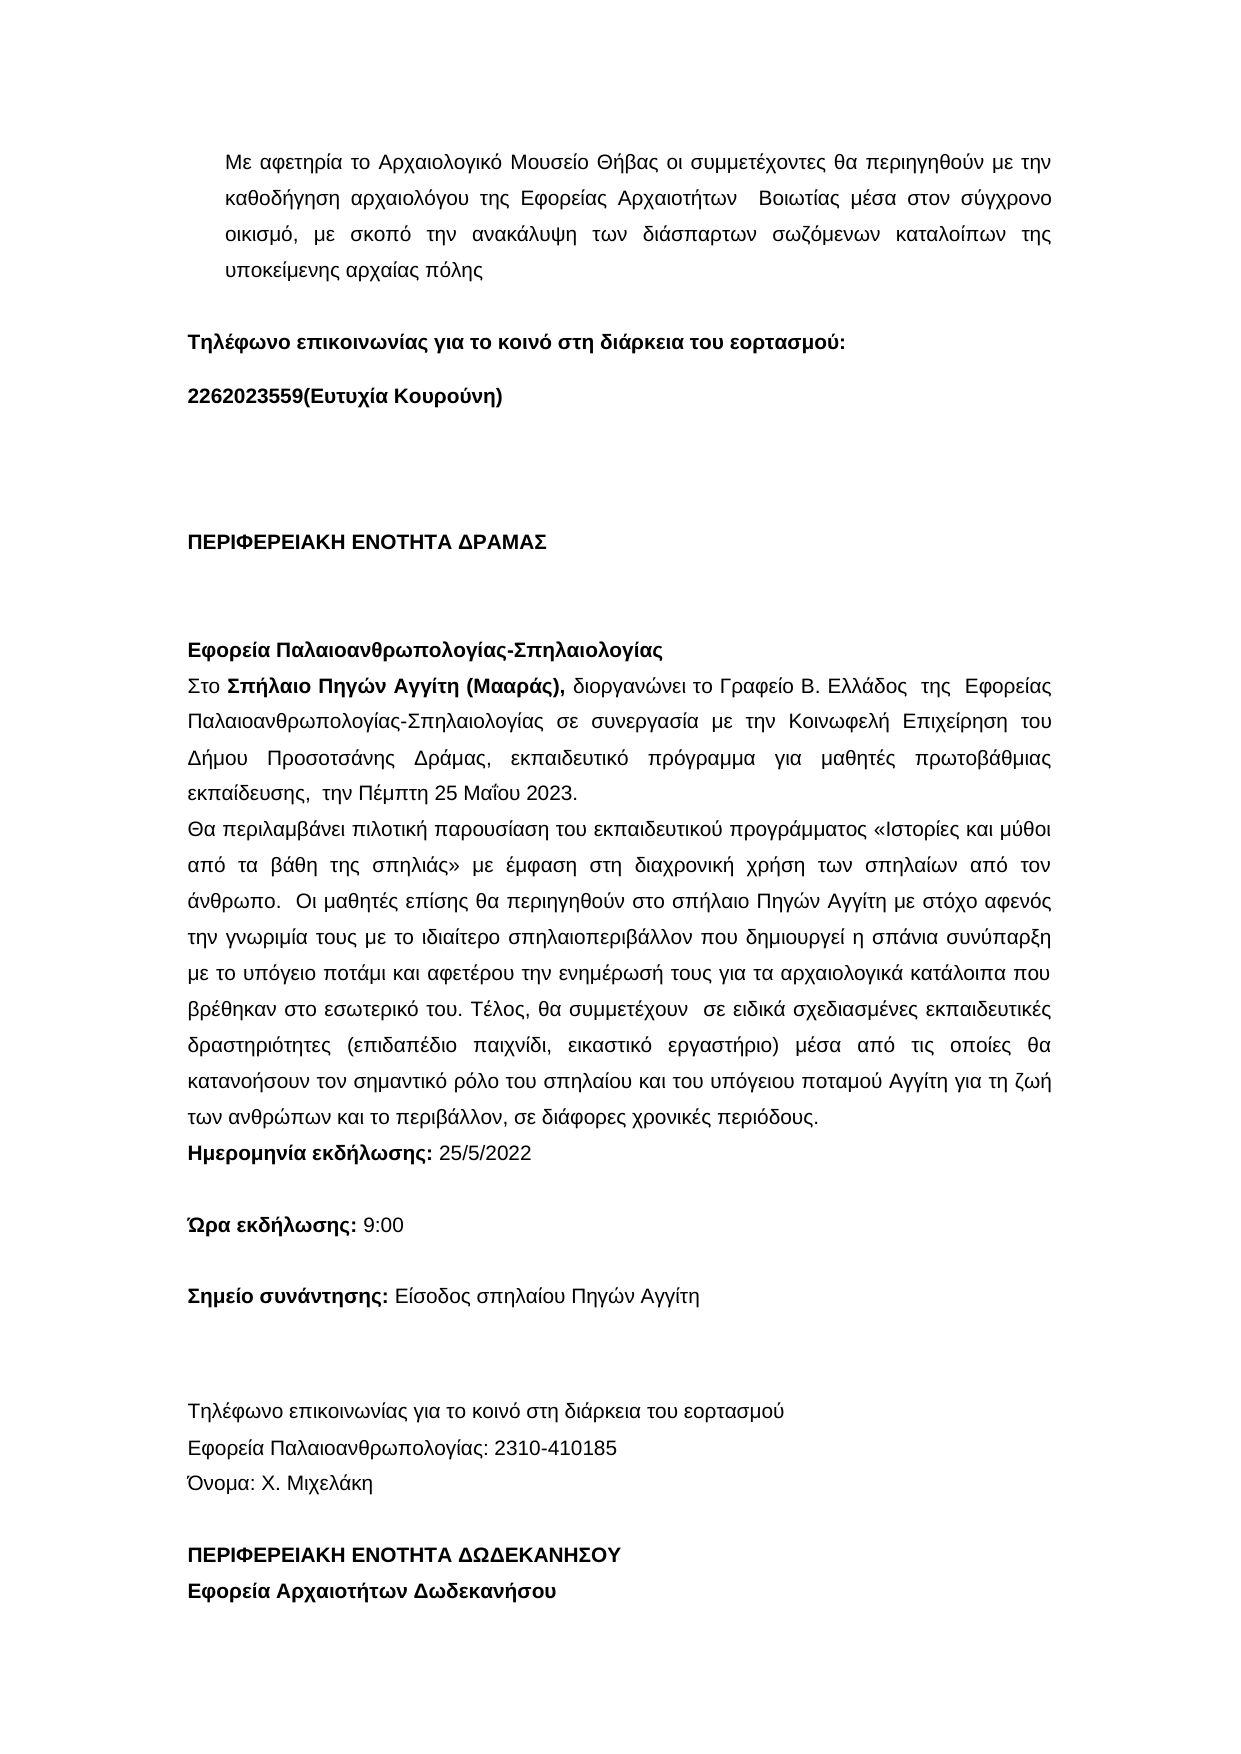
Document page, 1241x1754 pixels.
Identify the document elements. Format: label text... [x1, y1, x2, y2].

text ΠΕΡΙΦΕΡΕΙΑΚΗ ΕΝΟΤΗΤΑ ΔΡΑΜΑΣ [187, 530, 1053, 554]
text Εφορεία Αρχαιοτήτων Δωδεκανήσου [187, 1579, 1053, 1603]
text Τηλέφωνο επικοινωνίας για το κοινό στη διάρκεια του εορτασμού: [187, 330, 1053, 354]
text Στο Σπήλαιο Πηγών Αγγίτη (Μααράς), διοργανώνει το Γραφείο Β. Ελλάδος της Εφορείας Παλαιοανθρωπολογίας-Σπηλαιολογίας σε συνεργασία με την Κοινωφελή Επιχείρηση του Δήμου Προσοτσάνης Δράμας, εκπαιδευτικό πρόγραμμα για μαθητές πρωτοβάθμιας εκπαίδευσης, την Πέμπτη 25 Μαΐου 2023. [187, 673, 1053, 805]
text Τηλέφωνο επικοινωνίας για το κοινό στη διάρκεια του εορτασμού [187, 1399, 1053, 1423]
text Θα περιλαμβάνει πιλοτική παρουσίαση του εκπαιδευτικού προγράμματος «Ιστορίες και μύθοι από τα βάθη της σπηλιάς» με έμφαση στη διαχρονική χρήση των σπηλαίων από τον άνθρωπο. Οι μαθητές επίσης θα περιηγηθούν στο σπήλαιο Πηγών Αγγίτη με στόχο αφενός την γνωριμία τους με το ιδιαίτερο σπηλαιοπεριβάλλον που δημιουργεί η σπάνια συνύπαρξη με το υπόγειο ποτάμι και αφετέρου την ενημέρωσή τους για τα αρχαιολογικά κατάλοιπα που βρέθηκαν στο εσωτερικό του. Τέλος, θα συμμετέχουν σε ειδικά σχεδιασμένες εκπαιδευτικές δραστηριότητες (επιδαπέδιο παιχνίδι, εικαστικό εργαστήριο) μέσα από τις οποίες θα κατανοήσουν τον σημαντικό ρόλο του σπηλαίου και του υπόγειου ποταμού Αγγίτη για τη ζωή των ανθρώπων και το περιβάλλον, σε διάφορες χρονικές περιόδους. [187, 817, 1053, 1129]
text Όνομα: Χ. Μιχελάκη [187, 1471, 1053, 1495]
text Ημερομηνία εκδήλωσης: 25/5/2022 [187, 1141, 1053, 1164]
text Με αφετηρία το Αρχαιολογικό Μουσείο Θήβας οι συμμετέχοντες θα περιηγηθούν με την καθοδήγηση αρχαιολόγου της Εφορείας Αρχαιοτήτων Βοιωτίας μέσα στον σύγχρονο οικισμό, με σκοπό την ανακάλυψη των διάσπαρτων σωζόμενων καταλοίπων της υποκείμενης αρχαίας πόλης [225, 150, 1053, 282]
text Εφορεία Παλαιοανθρωπολογίας-Σπηλαιολογίας [187, 637, 1053, 661]
text Ώρα εκδήλωσης: 9:00 [187, 1212, 1053, 1236]
text Εφορεία Παλαιοανθρωπολογίας: 2310-410185 [187, 1435, 1053, 1459]
text 2262023559(Ευτυχία Κουρούνη) [187, 384, 1053, 408]
text Σημείο συνάντησης: Είσοδος σπηλαίου Πηγών Αγγίτη [187, 1284, 1053, 1308]
text ΠΕΡΙΦΕΡΕΙΑΚΗ ΕΝΟΤΗΤΑ ΔΩΔΕΚΑΝΗΣΟΥ [187, 1543, 1053, 1567]
